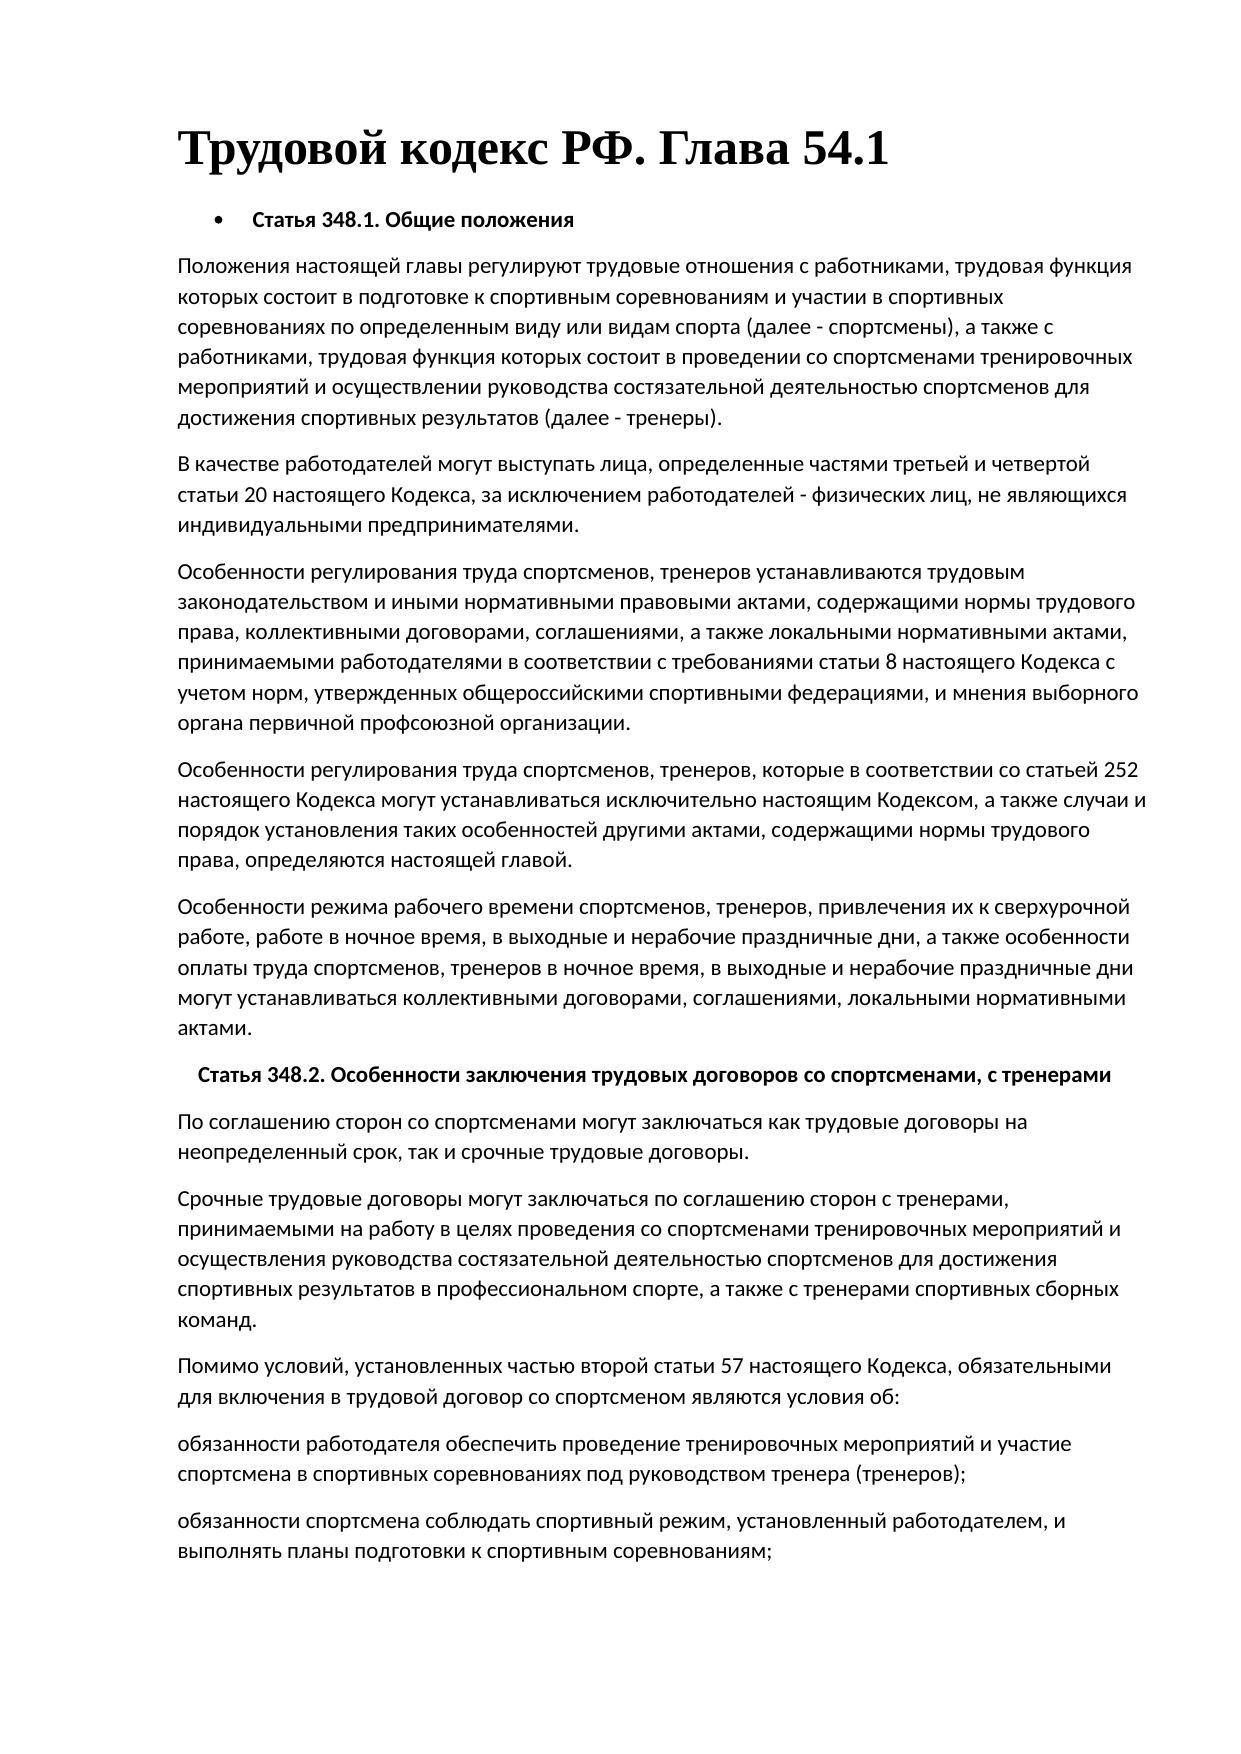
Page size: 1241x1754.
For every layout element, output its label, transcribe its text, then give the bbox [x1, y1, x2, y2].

text По соглашению сторон со спортсменами могут заключаться как трудовые договоры на неопределенный срок, так и срочные трудовые договоры. [177, 1107, 1152, 1165]
text Трудовой кодекс РФ. Глава 54.1 [177, 118, 1152, 176]
text Положения настоящей главы регулируют трудовые отношения с работниками, трудовая функция которых состоит в подготовке к спортивным соревнованиям и участии в спортивных соревнованиях по определенным виду или видам спорта (далее - спортсмены), а также с работниками, трудовая функция которых состоит в проведении со спортсменами тренировочных мероприятий и осуществлении руководства состязательной деятельностью спортсменов для достижения спортивных результатов (далее - тренеры). [177, 252, 1152, 431]
text Статья 348.2. Особенности заключения трудовых договоров со спортсменами, с тренерами [177, 1060, 1152, 1088]
text Особенности режима рабочего времени спортсменов, тренеров, привлечения их к сверхурочной работе, работе в ночное время, в выходные и нерабочие праздничные дни, а также особенности оплаты труда спортсменов, тренеров в ночное время, в выходные и нерабочие праздничные дни могут устанавливаться коллективными договорами, соглашениями, локальными нормативными актами. [177, 892, 1152, 1041]
text обязанности работодателя обеспечить проведение тренировочных мероприятий и участие спортсмена в спортивных соревнованиях под руководством тренера (тренеров); [177, 1429, 1152, 1487]
text Особенности регулирования труда спортсменов, тренеров устанавливаются трудовым законодательством и иными нормативными правовыми актами, содержащими нормы трудового права, коллективными договорами, соглашениями, а также локальными нормативными актами, принимаемыми работодателями в соответствии с требованиями статьи 8 настоящего Кодекса с учетом норм, утвержденных общероссийскими спортивными федерациями, и мнения выборного органа первичной профсоюзной организации. [177, 557, 1152, 736]
text В качестве работодателей могут выступать лица, определенные частями третьей и четвертой статьи 20 настоящего Кодекса, за исключением работодателей - физических лиц, не являющихся индивидуальными предпринимателями. [177, 449, 1152, 538]
text Срочные трудовые договоры могут заключаться по соглашению сторон с тренерами, принимаемыми на работу в целях проведения со спортсменами тренировочных мероприятий и осуществления руководства состязательной деятельностью спортсменов для достижения спортивных результатов в профессиональном спорте, а также с тренерами спортивных сборных команд. [177, 1184, 1152, 1333]
text Помимо условий, установленных частью второй статьи 57 настоящего Кодекса, обязательными для включения в трудовой договор со спортсменом являются условия об: [177, 1352, 1152, 1410]
list Статья 348.1. Общие положения [215, 205, 1152, 233]
text Особенности регулирования труда спортсменов, тренеров, которые в соответствии со статьей 252 настоящего Кодекса могут устанавливаться исключительно настоящим Кодексом, а также случаи и порядок установления таких особенностей другими актами, содержащими нормы трудового права, определяются настоящей главой. [177, 755, 1152, 873]
text обязанности спортсмена соблюдать спортивный режим, установленный работодателем, и выполнять планы подготовки к спортивным соревнованиям; [177, 1506, 1152, 1564]
